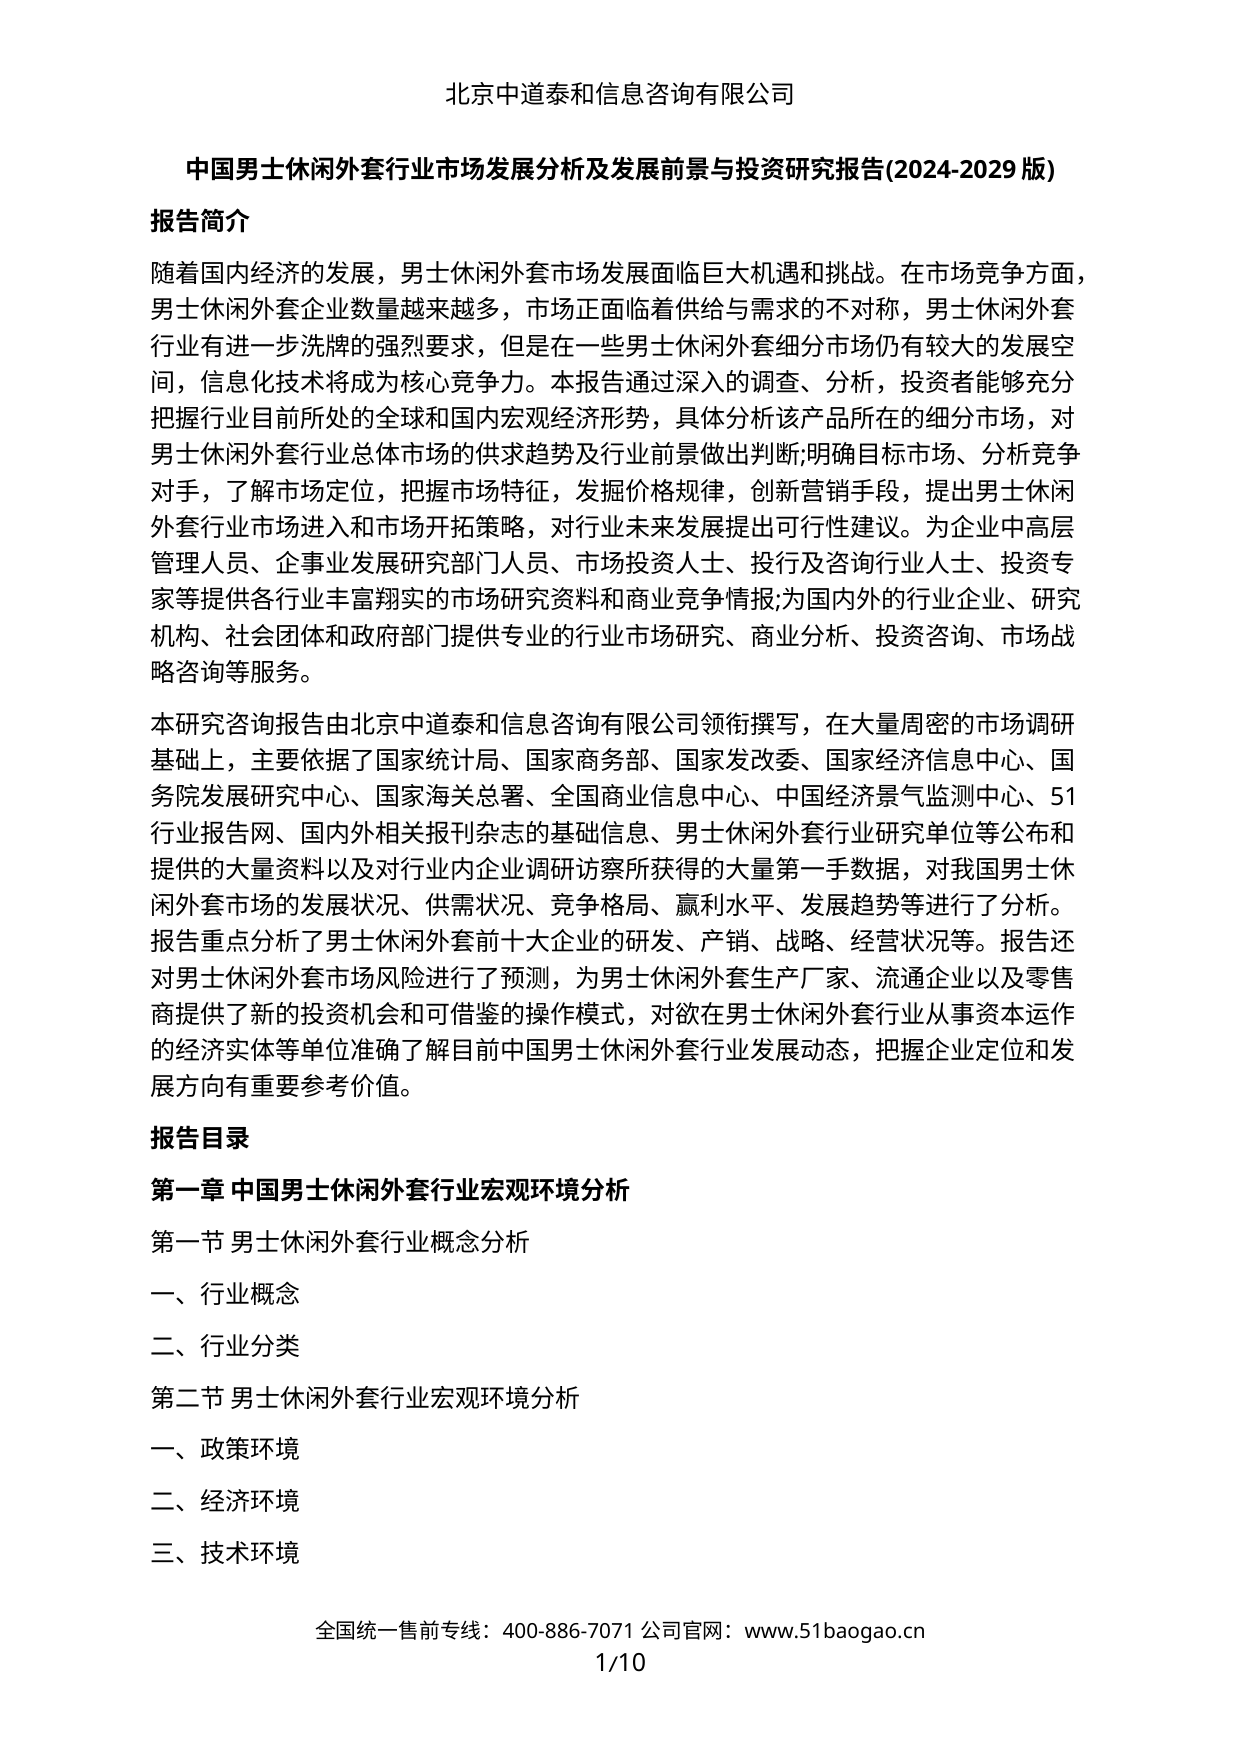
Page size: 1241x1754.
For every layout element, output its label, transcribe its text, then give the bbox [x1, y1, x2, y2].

text 中国男士休闲外套行业市场发展分析及发展前景与投资研究报告(2024-2029版) [150, 150, 1090, 186]
text 本研究咨询报告由北京中道泰和信息咨询有限公司领衔撰写，在大量周密的市场调研基础上，主要依据了国家统计局、国家商务部、国家发改委、国家经济信息中心、国务院发展研究中心、国家海关总署、全国商业信息中心、中国经济景气监测中心、51行业报告网、国内外相关报刊杂志的基础信息、男士休闲外套行业研究单位等公布和提供的大量资料以及对行业内企业调研访察所获得的大量第一手数据，对我国男士休闲外套市场的发展状况、供需状况、竞争格局、赢利水平、发展趋势等进行了分析。报告重点分析了男士休闲外套前十大企业的研发、产销、战略、经营状况等。报告还对男士休闲外套市场风险进行了预测，为男士休闲外套生产厂家、流通企业以及零售商提供了新的投资机会和可借鉴的操作模式，对欲在男士休闲外套行业从事资本运作的经济实体等单位准确了解目前中国男士休闲外套行业发展动态，把握企业定位和发展方向有重要参考价值。 [150, 704, 1090, 1103]
text 三、技术环境 [150, 1534, 1090, 1570]
text 第二节 男士休闲外套行业宏观环境分析 [150, 1378, 1090, 1414]
text 二、行业分类 [150, 1326, 1090, 1362]
text 第一章 中国男士休闲外套行业宏观环境分析 [150, 1171, 1090, 1207]
text 第一节 男士休闲外套行业概念分析 [150, 1222, 1090, 1259]
text 报告简介 [150, 202, 1090, 238]
text 随着国内经济的发展，男士休闲外套市场发展面临巨大机遇和挑战。在市场竞争方面，男士休闲外套企业数量越来越多，市场正面临着供给与需求的不对称，男士休闲外套行业有进一步洗牌的强烈要求，但是在一些男士休闲外套细分市场仍有较大的发展空间，信息化技术将成为核心竞争力。本报告通过深入的调查、分析，投资者能够充分把握行业目前所处的全球和国内宏观经济形势，具体分析该产品所在的细分市场，对男士休闲外套行业总体市场的供求趋势及行业前景做出判断;明确目标市场、分析竞争对手，了解市场定位，把握市场特征，发掘价格规律，创新营销手段，提出男士休闲外套行业市场进入和市场开拓策略，对行业未来发展提出可行性建议。为企业中高层管理人员、企事业发展研究部门人员、市场投资人士、投行及咨询行业人士、投资专家等提供各行业丰富翔实的市场研究资料和商业竞争情报;为国内外的行业企业、研究机构、社会团体和政府部门提供专业的行业市场研究、商业分析、投资咨询、市场战略咨询等服务。 [150, 254, 1090, 689]
text 二、经济环境 [150, 1482, 1090, 1518]
text 一、政策环境 [150, 1430, 1090, 1466]
text 报告目录 [150, 1119, 1090, 1155]
text 一、行业概念 [150, 1274, 1090, 1311]
